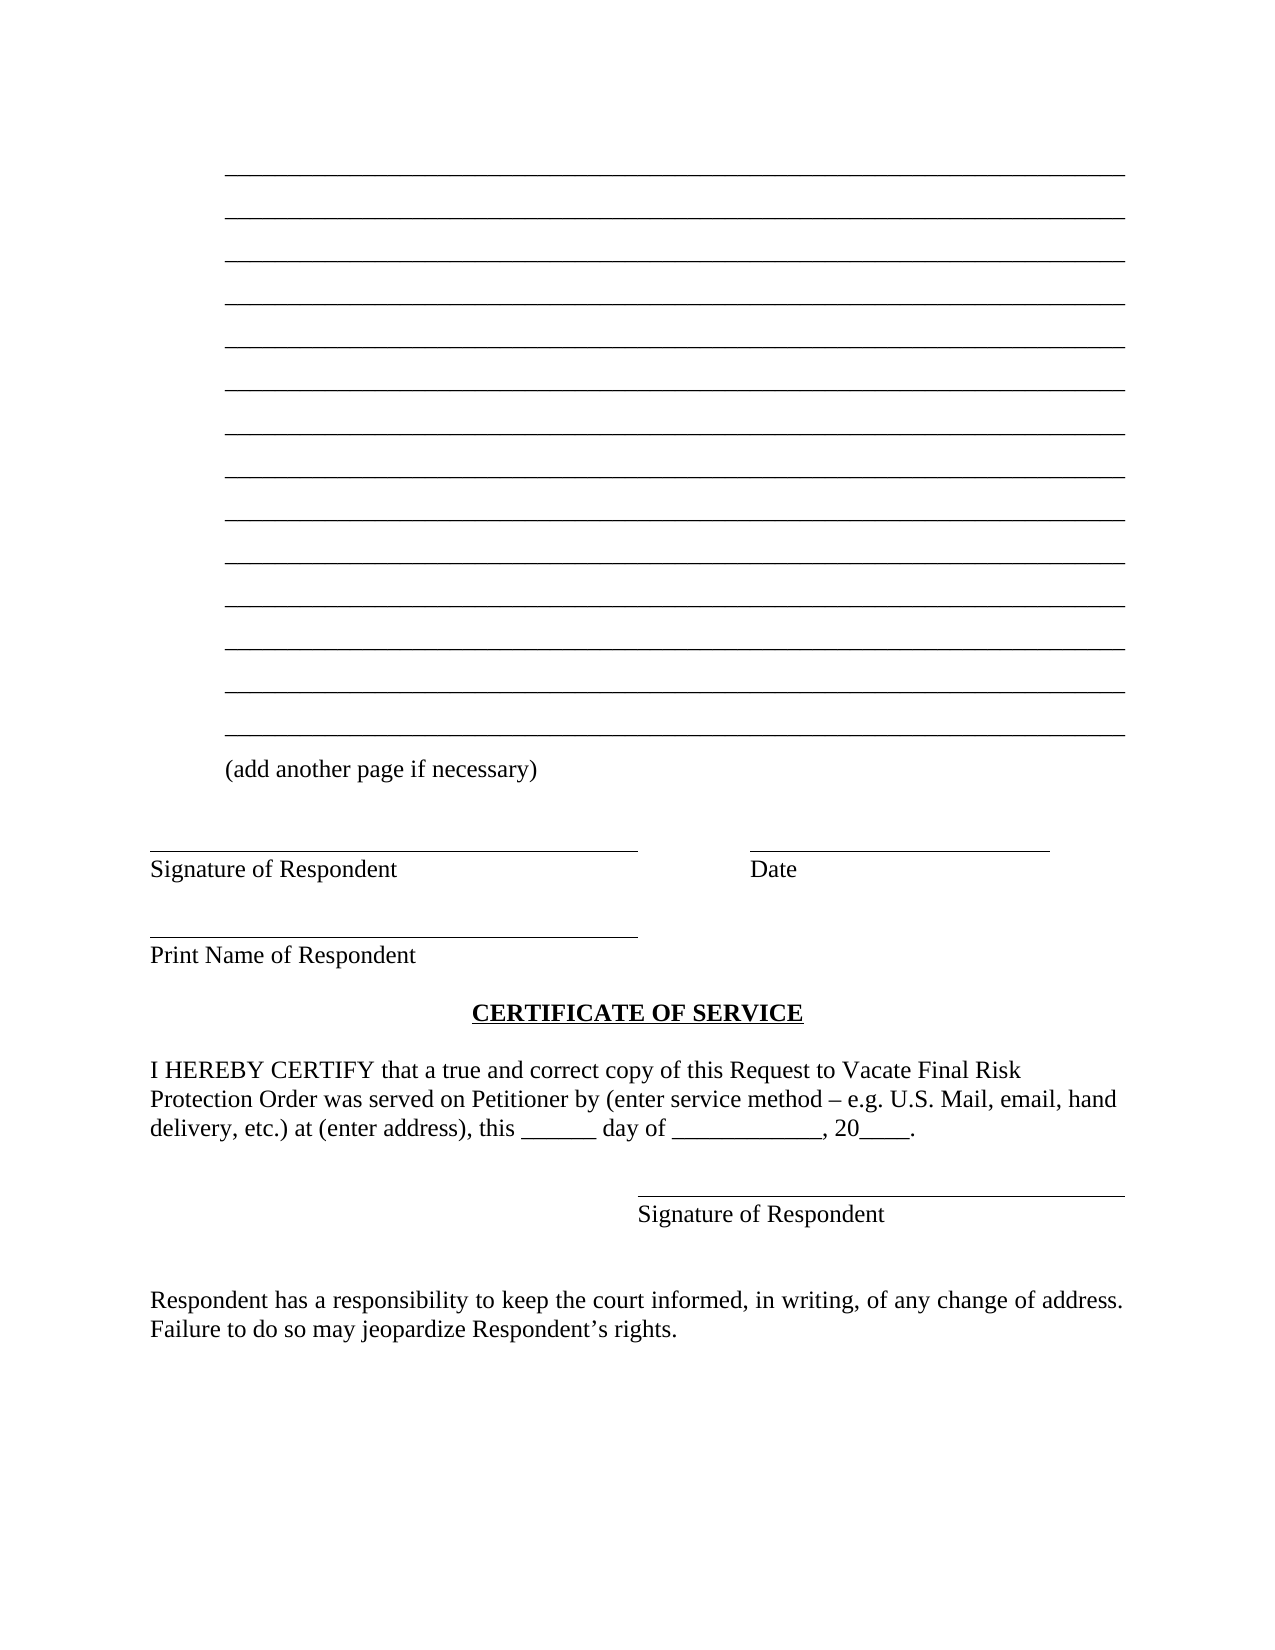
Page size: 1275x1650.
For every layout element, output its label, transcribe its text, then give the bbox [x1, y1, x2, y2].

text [187, 150, 1125, 179]
text ________________________________________________________________________ [187, 581, 1125, 610]
text CERTIFICATE OF SERVICE [150, 998, 1125, 1027]
text I HEREBY CERTIFY that a true and correct copy of this Request to Vacate Final Risk Protection Order was served on Petitioner by (enter service method – e.g. U.S. Mail, email, hand delivery, etc.) at (enter address), this ______ day of ____________, 20____. [150, 1056, 1125, 1142]
text ________________________________________________________________________ [187, 538, 1125, 567]
text ________________________________________________________________________ [187, 409, 1125, 437]
text ________________________________________________________________________ [187, 452, 1125, 481]
text ________________________________________________________________________ [187, 366, 1125, 394]
text Signature of Respondent [562, 1199, 1125, 1228]
text ________________________________________________________________________ [187, 667, 1125, 696]
text Respondent has a responsibility to keep the court informed, in writing, of any change of address. Failure to do so may jeopardize Respondent’s rights. [150, 1286, 1125, 1343]
text ________________________________________________________________________ [187, 624, 1125, 653]
text (add another page if necessary) [225, 754, 1125, 782]
text Signature of Respondent Date [150, 854, 1125, 883]
text ________________________________________________________________________ [187, 495, 1125, 524]
text Print Name of Respondent [150, 941, 1125, 969]
text ________________________________________________________________________ [187, 711, 1125, 739]
text ________________________________________________________________________ [187, 279, 1125, 308]
text ________________________________________________________________________ [187, 322, 1125, 351]
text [187, 236, 1125, 265]
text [187, 193, 1125, 222]
